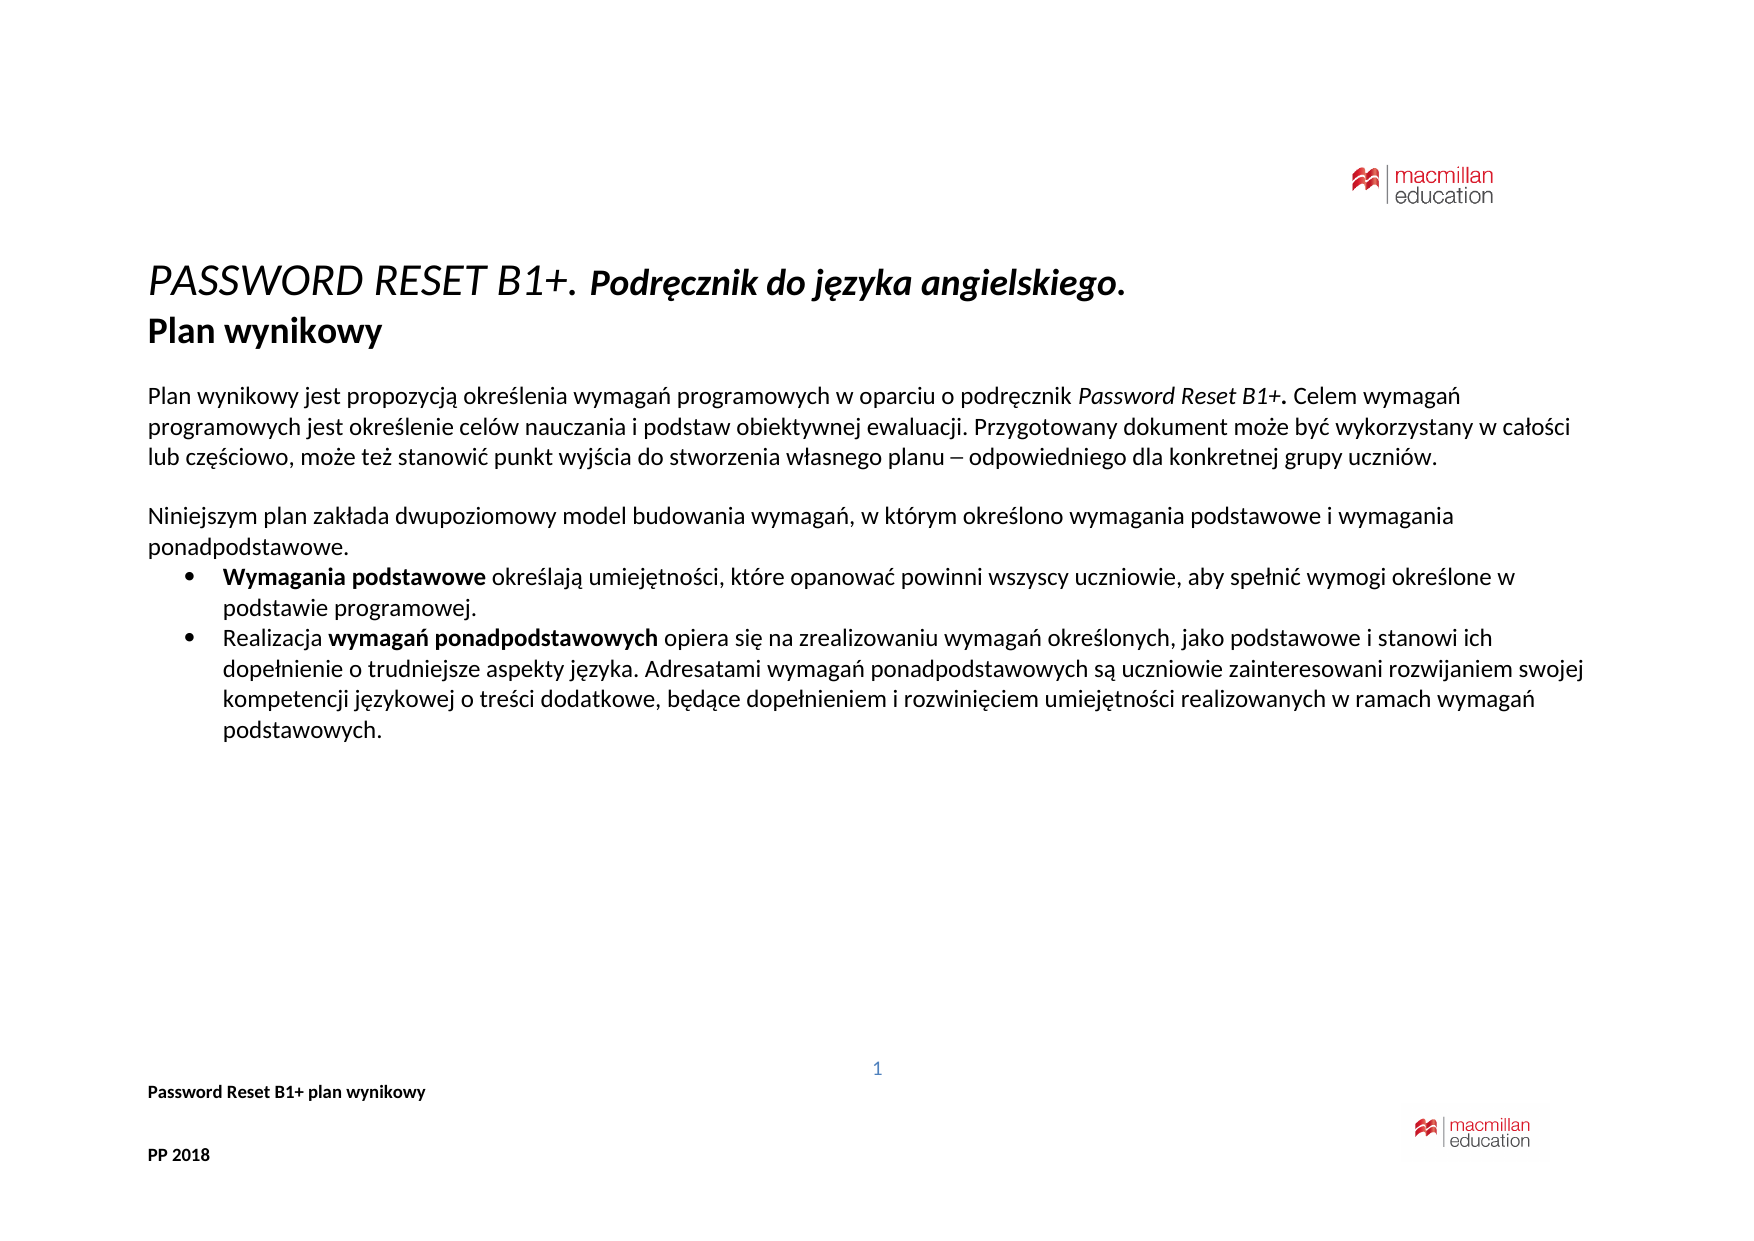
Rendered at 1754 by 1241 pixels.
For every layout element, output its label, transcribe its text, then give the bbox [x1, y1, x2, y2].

list Realizacja wymagań ponadpodstawowych opiera się na zrealizowaniu wymagań określonych, jako podstawowe i stanowi ich dopełnienie o trudniejsze aspekty języka. Adresatami wymagań ponadpodstawowych są uczniowie zainteresowani rozwijaniem swojej kompetencji językowej o treści dodatkowe, będące dopełnieniem i rozwinięciem umiejętności realizowanych w ramach wymagań podstawowych. [185, 622, 1606, 744]
picture [1401, 1103, 1551, 1162]
text Plan wynikowy [148, 307, 1606, 353]
text Plan wynikowy jest propozycją określenia wymagań programowych w oparciu o podręcznik Password Reset B1+. Celem wymagań programowych jest określenie celów nauczania i podstaw obiektywnej ewaluacji. Przygotowany dokument może być wykorzystany w całości lub częściowo, może też stanowić punkt wyjścia do stworzenia własnego planu ─ odpowiedniego dla konkretnej grupy uczniów. [148, 381, 1606, 472]
text Niniejszym plan zakłada dwupoziomowy model budowania wymagań, w którym określono wymagania podstawowe i wymagania ponadpodstawowe. [148, 500, 1606, 561]
text PASSWORD RESET B1+. Podręcznik do języka angielskiego. [148, 251, 1606, 307]
picture [1335, 147, 1519, 223]
list Wymagania podstawowe określają umiejętności, które opanować powinni wszyscy uczniowie, aby spełnić wymogi określone w podstawie programowej. [185, 561, 1606, 622]
